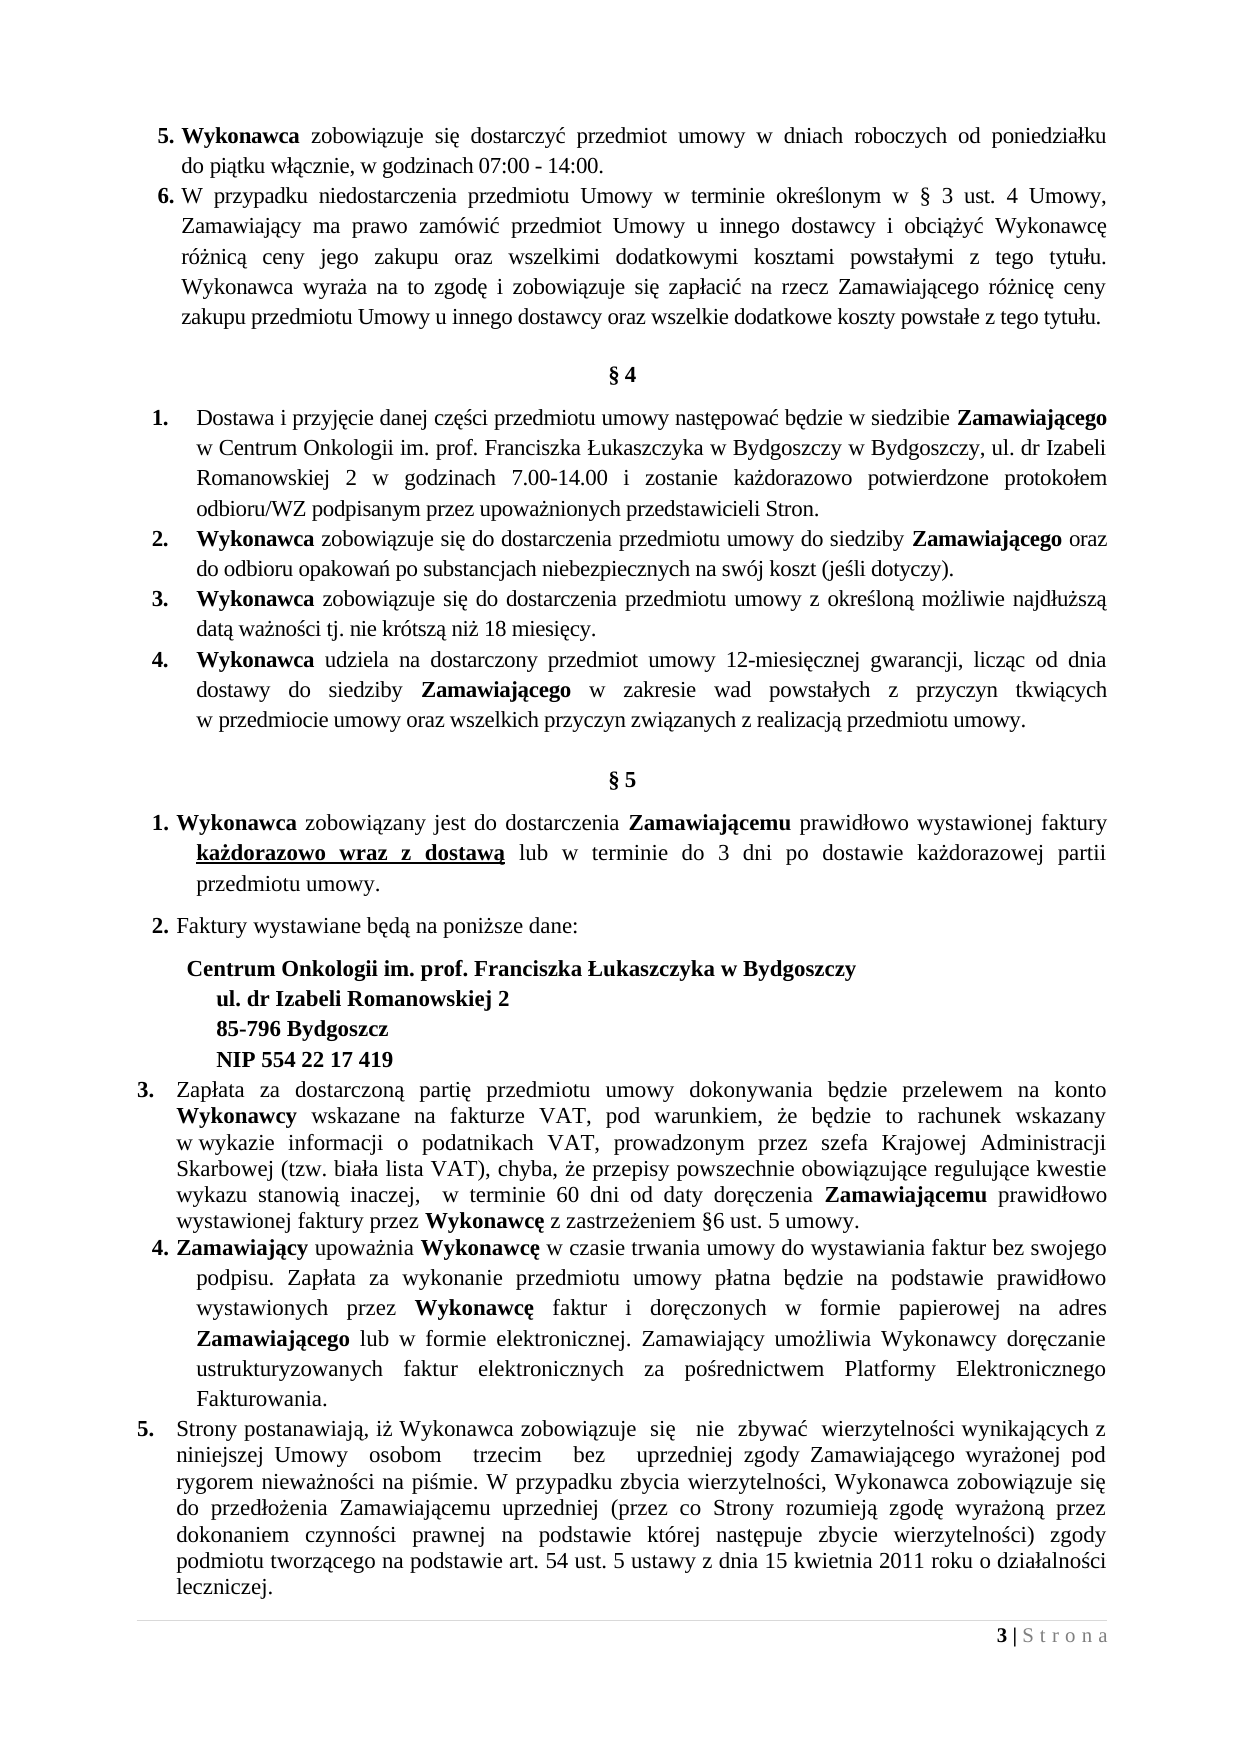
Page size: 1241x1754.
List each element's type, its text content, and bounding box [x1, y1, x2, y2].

list Faktury wystawiane będą na poniższe dane: [152, 912, 1107, 939]
text § 4 [137, 361, 1107, 388]
text Centrum Onkologii im. prof. Franciszka Łukaszczyka w Bydgoszczy [186, 955, 1107, 981]
list Wykonawca udziela na dostarczony przedmiot umowy 12-miesięcznej gwarancji, licząc od dnia dostawy do siedziby Zamawiającego w zakresie wad powstałych z przyczyn tkwiących w przedmiocie umowy oraz wszelkich przyczyn związanych z realizacją przedmiotu umowy. [152, 646, 1107, 732]
text § 5 [137, 766, 1107, 793]
text NIP 554 22 17 419 [216, 1046, 1107, 1072]
text ul. dr Izabeli Romanowskiej 2 [216, 985, 1107, 1012]
list Strony postanawiają, iż Wykonawca zobowiązuje się nie zbywać wierzytelności wynikających z niniejszej Umowy osobom trzecim bez uprzedniej zgody Zamawiającego wyrażonej pod rygorem nieważności na piśmie. W przypadku zbycia wierzytelności, Wykonawca zobowiązuje się do przedłożenia Zamawiającemu uprzedniej (przez co Strony rozumieją zgodę wyrażoną przez dokonaniem czynności prawnej na podstawie której następuje zbycie wierzytelności) zgody podmiotu tworzącego na podstawie art. 54 ust. 5 ustawy z dnia 15 kwietnia 2011 roku o działalności leczniczej. [137, 1415, 1107, 1600]
list Wykonawca zobowiązany jest do dostarczenia Zamawiającemu prawidłowo wystawionej faktury każdorazowo wraz z dostawą lub w terminie do 3 dni po dostawie każdorazowej partii przedmiotu umowy. [152, 809, 1107, 896]
list Wykonawca zobowiązuje się do dostarczenia przedmiotu umowy do siedziby Zamawiającego oraz do odbioru opakowań po substancjach niebezpiecznych na swój koszt (jeśli dotyczy). [152, 525, 1107, 581]
text 85-796 Bydgoszcz [216, 1015, 1107, 1042]
list Dostawa i przyjęcie danej części przedmiotu umowy następować będzie w siedzibie Zamawiającego w Centrum Onkologii im. prof. Franciszka Łukaszczyka w Bydgoszczy w Bydgoszczy, ul. dr Izabeli Romanowskiej 2 w godzinach 7.00-14.00 i zostanie każdorazowo potwierdzone protokołem odbioru/WZ podpisanym przez upoważnionych przedstawicieli Stron. [152, 404, 1107, 521]
list Zamawiający upoważnia Wykonawcę w czasie trwania umowy do wystawiania faktur bez swojego podpisu. Zapłata za wykonanie przedmiotu umowy płatna będzie na podstawie prawidłowo wystawionych przez Wykonawcę faktur i doręczonych w formie papierowej na adres Zamawiającego lub w formie elektronicznej. Zamawiający umożliwia Wykonawcy doręczanie ustrukturyzowanych faktur elektronicznych za pośrednictwem Platformy Elektronicznego Fakturowania. [152, 1234, 1107, 1411]
list Zapłata za dostarczoną partię przedmiotu umowy dokonywania będzie przelewem na konto Wykonawcy wskazane na fakturze VAT, pod warunkiem, że będzie to rachunek wskazany w wykazie informacji o podatnikach VAT, prowadzonym przez szefa Krajowej Administracji Skarbowej (tzw. biała lista VAT), chyba, że przepisy powszechnie obowiązujące regulujące kwestie wykazu stanowią inaczej, w terminie 60 dni od daty doręczenia Zamawiającemu prawidłowo wystawionej faktury przez Wykonawcę z zastrzeżeniem §6 ust. 5 umowy. [137, 1076, 1107, 1234]
list Wykonawca zobowiązuje się dostarczyć przedmiot umowy w dniach roboczych od poniedziałku do piątku włącznie, w godzinach 07:00 - 14:00. [174, 122, 1107, 178]
list W przypadku niedostarczenia przedmiotu Umowy w terminie określonym w § 3 ust. 4 Umowy, Zamawiający ma prawo zamówić przedmiot Umowy u innego dostawcy i obciążyć Wykonawcę różnicą ceny jego zakupu oraz wszelkimi dodatkowymi kosztami powstałymi z tego tytułu. Wykonawca wyraża na to zgodę i zobowiązuje się zapłacić na rzecz Zamawiającego różnicę ceny zakupu przedmiotu Umowy u innego dostawcy oraz wszelkie dodatkowe koszty powstałe z tego tytułu. [174, 182, 1107, 329]
list Wykonawca zobowiązuje się do dostarczenia przedmiotu umowy z określoną możliwie najdłuższą datą ważności tj. nie krótszą niż 18 miesięcy. [152, 585, 1107, 642]
